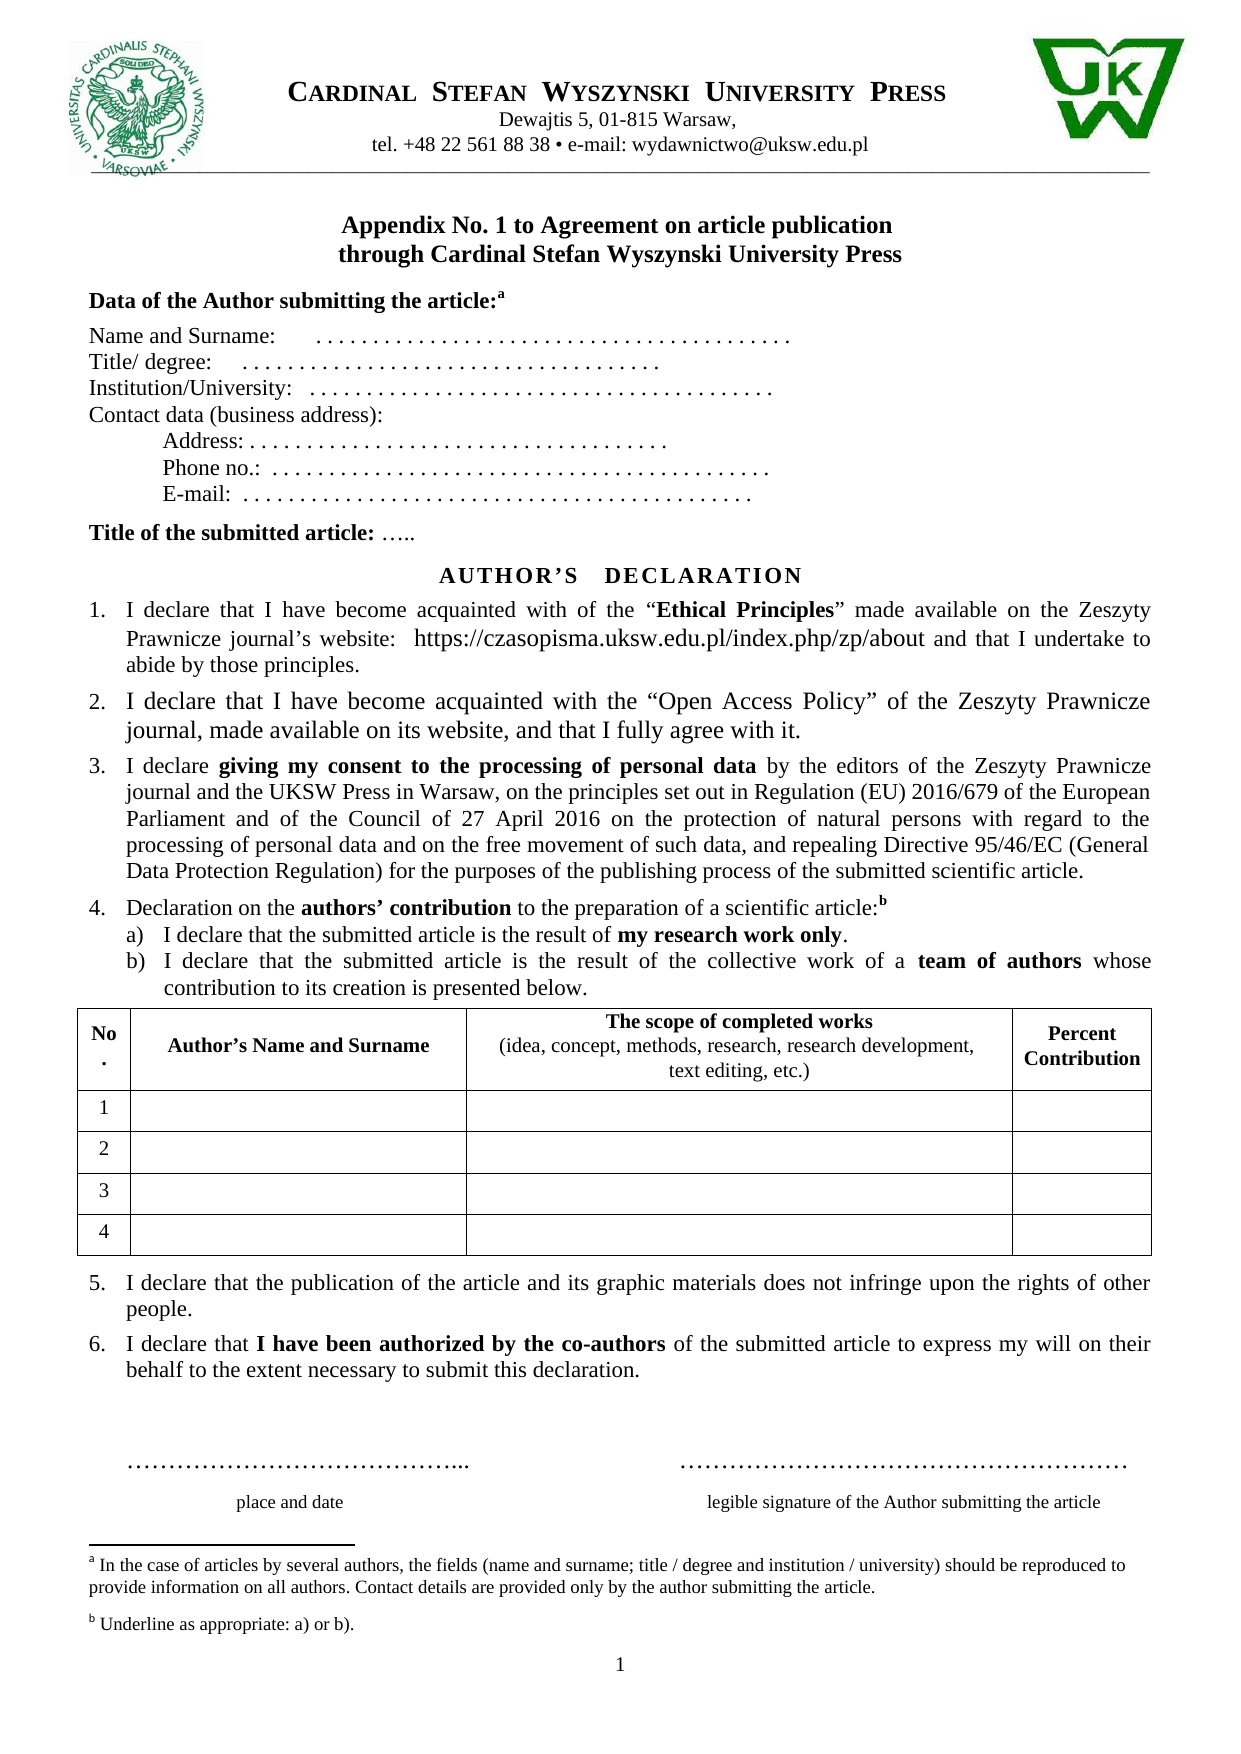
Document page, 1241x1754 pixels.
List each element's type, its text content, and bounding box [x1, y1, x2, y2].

list I declare giving my consent to the processing of personal data by the editors of the Zeszyty Prawnicze journal and the UKSW Press in Warsaw, on the principles set out in Regulation (EU) 2016/679 of the European Parliament and of the Council of 27 April 2016 on the protection of natural persons with regard to the processing of personal data and on the free movement of such data, and repealing Directive 95/46/EC (General Data Protection Regulation) for the purposes of the publishing process of the submitted scientific article. [89, 752, 1152, 884]
table_cell [467, 1215, 1012, 1255]
table_cell [1013, 1215, 1151, 1255]
table_cell [131, 1215, 466, 1255]
text Phone no.: . . . . . . . . . . . . . . . . . . . . . . . . . . . . . . . . . . . . . . . . . . . . [89, 453, 1152, 480]
text Data of the Author submitting the article: [89, 285, 1152, 313]
table_cell [131, 1174, 466, 1214]
text Address: . . . . . . . . . . . . . . . . . . . . . . . . . . . . . . . . . . . . . [89, 427, 1152, 453]
text Appendix No. 1 to Agreement on article publication through Cardinal Stefan Wyszynski University Press [89, 211, 1152, 268]
table_cell 1 [78, 1091, 130, 1131]
table_header Percent Contribution [1013, 1009, 1151, 1090]
list I declare that the publication of the article and its graphic materials does not infringe upon the rights of other people. [89, 1269, 1152, 1322]
text Contact data (business address): [89, 401, 1152, 427]
table_header No. [78, 1009, 130, 1090]
table_cell [1013, 1174, 1151, 1214]
table_cell [131, 1132, 466, 1173]
table_cell [1013, 1132, 1151, 1173]
list I declare that I have become acquainted with of the “Ethical Principles” made available on the Zeszyty Prawnicze journal’s website: https://czasopisma.uksw.edu.pl/index.php/zp/about and that I undertake to abide by those principles. [89, 596, 1152, 678]
table_header The scope of completed works (idea, concept, methods, research, research development, text editing, etc.) [467, 1009, 1012, 1090]
table_header Author’s Name and Surname [131, 1009, 466, 1090]
text …………………………………... ……………………………………………… [126, 1445, 1152, 1474]
list I declare that the submitted article is the result of the collective work of a team of authors whose contribution to its creation is presented below. [126, 947, 1152, 1000]
text Name and Surname: . . . . . . . . . . . . . . . . . . . . . . . . . . . . . . . . . . . . . . . . . . [89, 322, 1152, 348]
table_cell 4 [78, 1215, 130, 1255]
table_cell [1013, 1091, 1151, 1131]
list I declare that the submitted article is the result of my research work only. [126, 921, 1152, 947]
table_cell [467, 1132, 1012, 1173]
text Title of the submitted article: ….. [89, 519, 1152, 545]
text AUTHOR’S DECLARATION [89, 562, 1152, 588]
table_cell 2 [78, 1132, 130, 1173]
list I declare that I have been authorized by the co-authors of the submitted article to express my will on their behalf to the extent necessary to submit this declaration. [89, 1330, 1152, 1383]
table_cell 3 [78, 1174, 130, 1214]
text E-mail: . . . . . . . . . . . . . . . . . . . . . . . . . . . . . . . . . . . . . . . . . . . . . [89, 480, 1152, 506]
list Declaration on the authors’ contribution to the preparation of a scientific article: [89, 892, 1152, 921]
text Institution/University: . . . . . . . . . . . . . . . . . . . . . . . . . . . . . . . . . . . . . . . . . [89, 374, 1152, 401]
table_cell [467, 1091, 1012, 1131]
text Title/ degree: . . . . . . . . . . . . . . . . . . . . . . . . . . . . . . . . . . . . . [89, 348, 1152, 374]
table_cell [467, 1174, 1012, 1214]
picture [1026, 27, 1192, 145]
picture [61, 37, 212, 181]
text place and date legible signature of the Author submitting the article [162, 1491, 1152, 1512]
list I declare that I have become acquainted with the “Open Access Policy” of the Zeszyty Prawnicze journal, made available on its website, and that I fully agree with it. [89, 686, 1152, 744]
table_cell [131, 1091, 466, 1131]
